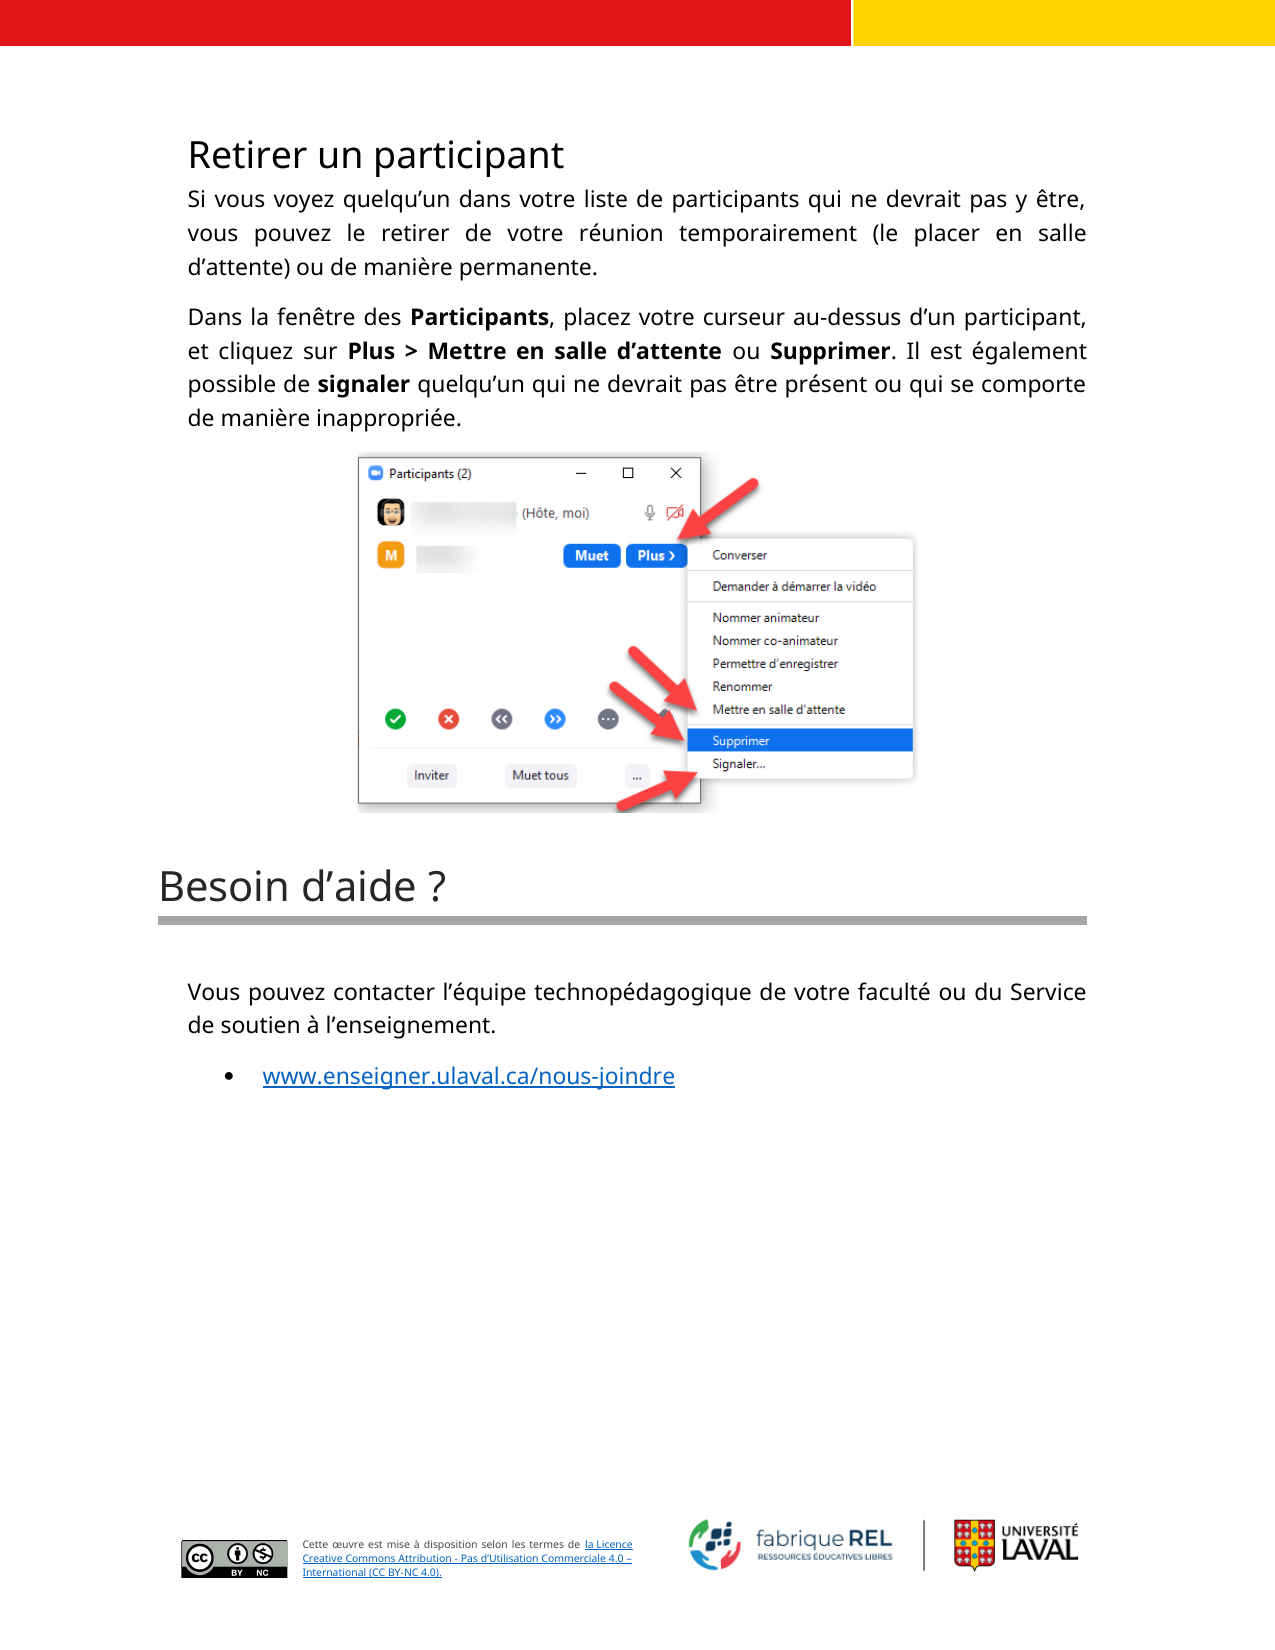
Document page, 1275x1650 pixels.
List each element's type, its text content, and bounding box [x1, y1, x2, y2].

subtitle Besoin d’aide ? [158, 857, 1087, 916]
text Dans la fenêtre des Participants, placez votre curseur au-dessus d’un participant, et cliquez sur Plus > Mettre en salle d’attente ou Supprimer. Il est également possible de signaler quelqu’un qui ne devrait pas être présent ou qui se comporte de manière inappropriée. [187, 301, 1087, 433]
picture [0, 0, 1275, 46]
list www.enseigner.ulaval.ca/nous-joindre [225, 1060, 1087, 1091]
text Vous pouvez contacter l’équipe technopédagogique de votre faculté ou du Service de soutien à l’enseignement. [187, 976, 1087, 1041]
picture [668, 1504, 1097, 1583]
picture [357, 452, 918, 813]
text Si vous voyez quelqu’un dans votre liste de participants qui ne devrait pas y être, vous pouvez le retirer de votre réunion temporairement (le placer en salle d’attente) ou de manière permanente. [187, 183, 1087, 282]
subtitle Retirer un participant [187, 128, 1087, 179]
picture [181, 1540, 288, 1578]
